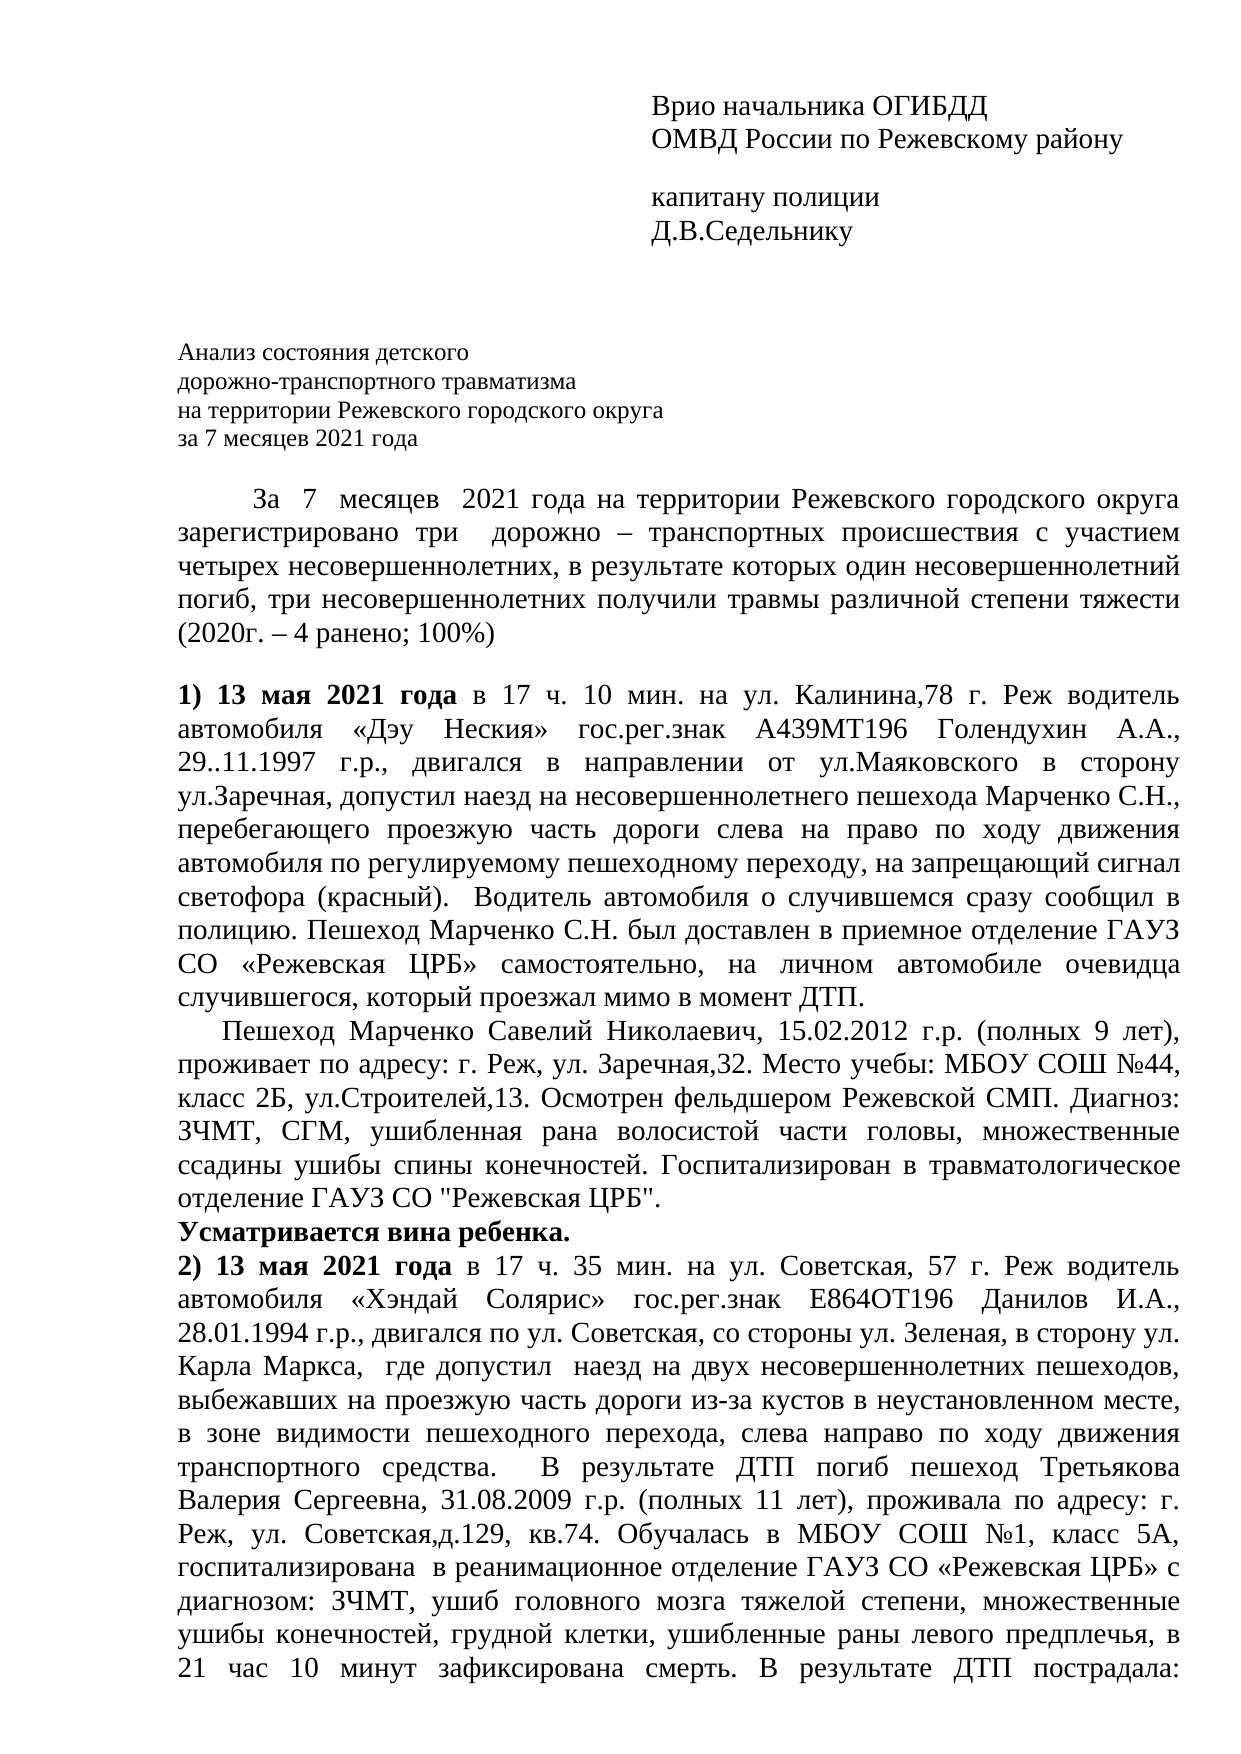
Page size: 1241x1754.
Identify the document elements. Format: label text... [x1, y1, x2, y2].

text Врио начальника ОГИБДД [177, 88, 1181, 121]
text дорожно-транспортного травматизма [177, 366, 1181, 395]
text Анализ состояния детского [177, 337, 1181, 366]
text на территории Режевского городского округа [177, 395, 1181, 423]
text Усматривается вина ребенка. [177, 1214, 1181, 1248]
text за 7 месяцев 2021 года [177, 423, 1181, 452]
text Пешеход Марченко Савелий Николаевич, 15.02.2012 г.р. (полных 9 лет), проживает по адресу: г. Реж, ул. Заречная,32. Место учебы: МБОУ СОШ №44, класс 2Б, ул.Строителей,13. Осмотрен фельдшером Режевской СМП. Диагноз: ЗЧМТ, СГМ, ушибленная рана волосистой части головы, множественные ссадины ушибы спины конечностей. Госпитализирован в травматологическое отделение ГАУЗ СО "Режевская ЦРБ". [177, 1013, 1181, 1214]
text капитану полиции [177, 179, 1181, 213]
text ОМВД России по Режевскому району [177, 121, 1181, 155]
text Д.В.Седельнику [177, 213, 1181, 246]
text 1) 13 мая 2021 года в 17 ч. 10 мин. на ул. Калинина,78 г. Реж водитель автомобиля «Дэу Неския» гос.рег.знак А439МТ196 Голендухин А.А., 29..11.1997 г.р., двигался в направлении от ул.Маяковского в сторону ул.Заречная, допустил наезд на несовершеннолетнего пешехода Марченко С.Н., перебегающего проезжую часть дороги слева на право по ходу движения автомобиля по регулируемому пешеходному переходу, на запрещающий сигнал светофора (красный). Водитель автомобиля о случившемся сразу сообщил в полицию. Пешеход Марченко С.Н. был доставлен в приемное отделение ГАУЗ СО «Режевская ЦРБ» самостоятельно, на личном автомобиле очевидца случившегося, который проезжал мимо в момент ДТП. [177, 677, 1181, 1013]
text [177, 1248, 1181, 1684]
text За 7 месяцев 2021 года на территории Режевского городского округа зарегистрировано три дорожно – транспортных происшествия с участием четырех несовершеннолетних, в результате которых один несовершеннолетний погиб, три несовершеннолетних получили травмы различной степени тяжести (2020г. – 4 ранено; 100%) [177, 481, 1181, 649]
